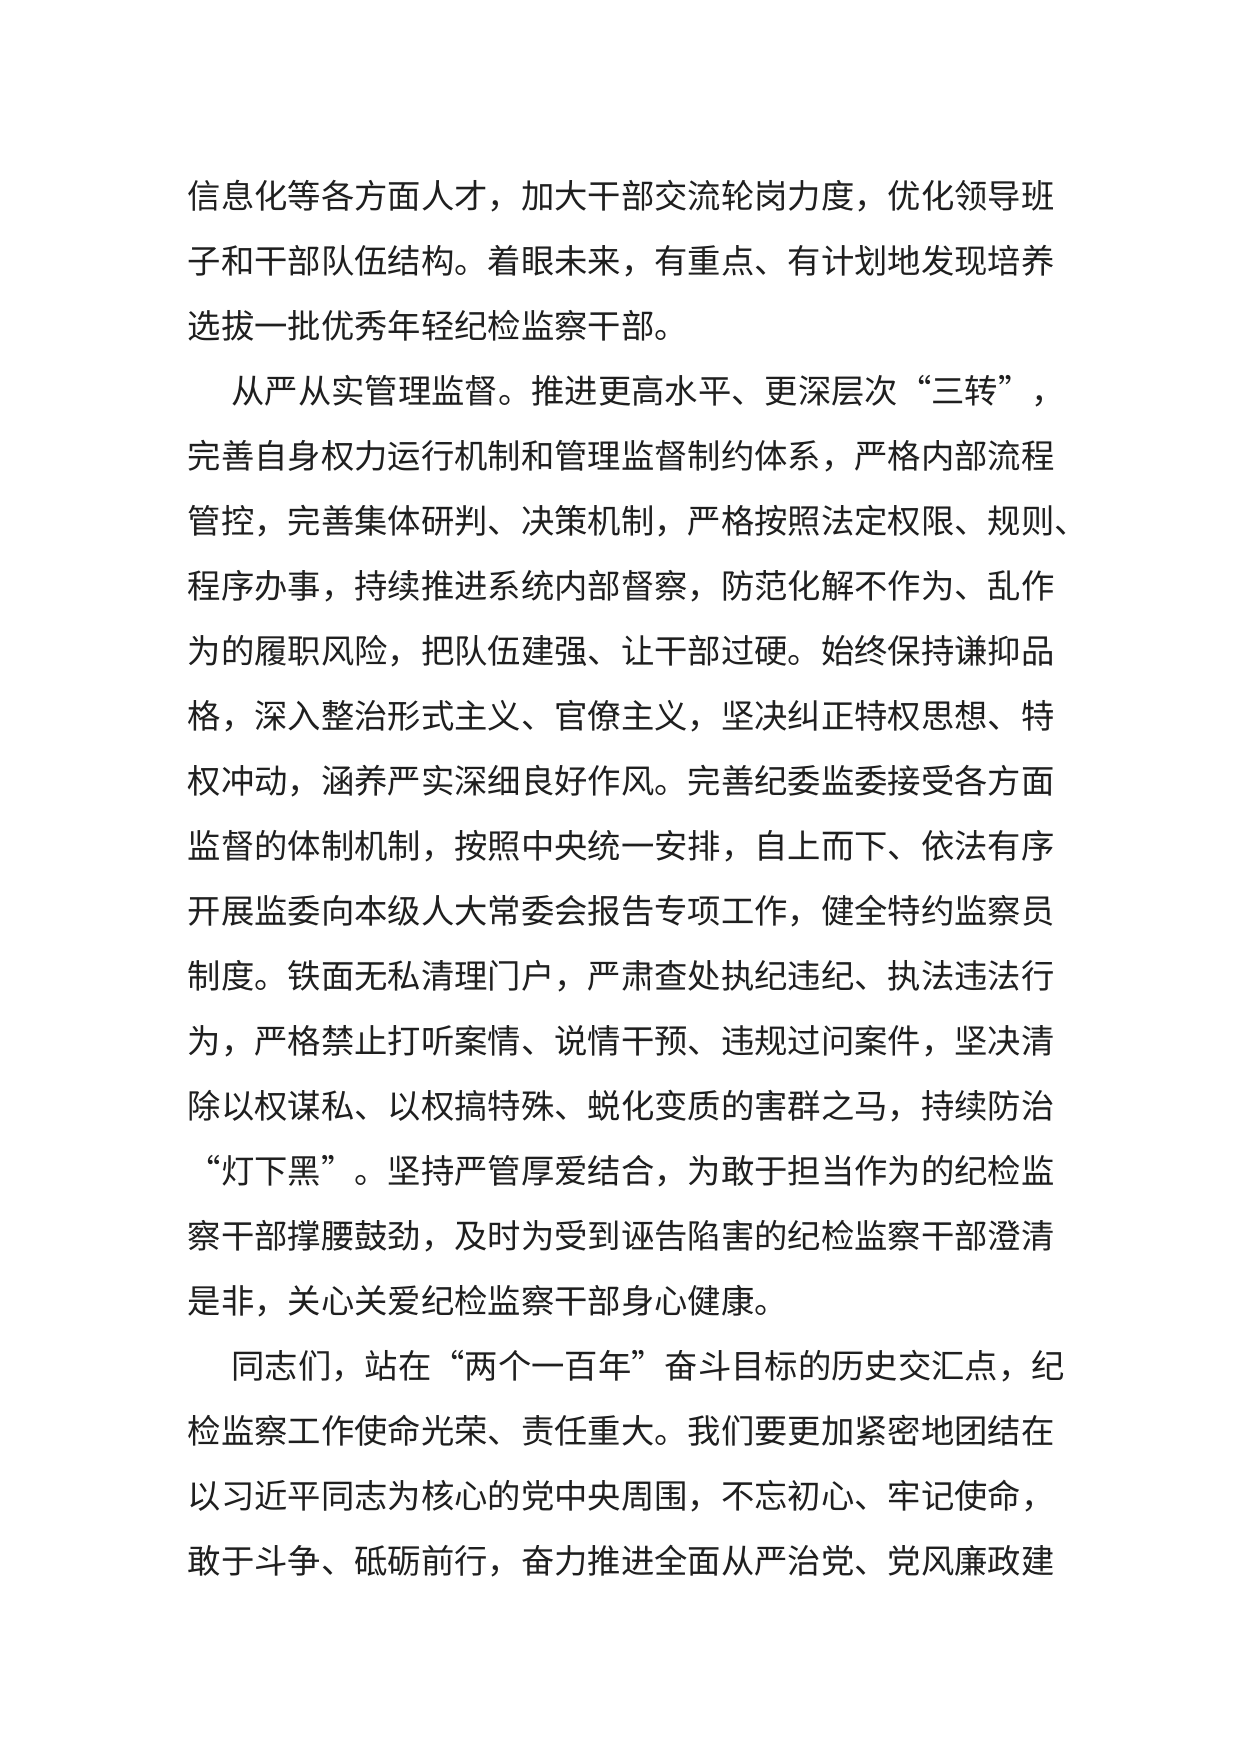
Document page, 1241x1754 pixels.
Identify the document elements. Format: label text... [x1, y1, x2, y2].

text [187, 1332, 1085, 1592]
text 从严从实管理监督。推进更高水平、更深层次“三转”，完善自身权力运行机制和管理监督制约体系，严格内部流程管控，完善集体研判、决策机制，严格按照法定权限、规则、程序办事，持续推进系统内部督察，防范化解不作为、乱作为的履职风险，把队伍建强、让干部过硬。始终保持谦抑品格，深入整治形式主义、官僚主义，坚决纠正特权思想、特权冲动，涵养严实深细良好作风。完善纪委监委接受各方面监督的体制机制，按照中央统一安排，自上而下、依法有序开展监委向本级人大常委会报告专项工作，健全特约监察员制度。铁面无私清理门户，严肃查处执纪违纪、执法违法行为，严格禁止打听案情、说情干预、违规过问案件，坚决清除以权谋私、以权搞特殊、蜕化变质的害群之马，持续防治“灯下黑”。坚持严管厚爱结合，为敢于担当作为的纪检监察干部撑腰鼓劲，及时为受到诬告陷害的纪检监察干部澄清是非，关心关爱纪检监察干部身心健康。 [187, 357, 1085, 1332]
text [187, 162, 1085, 357]
